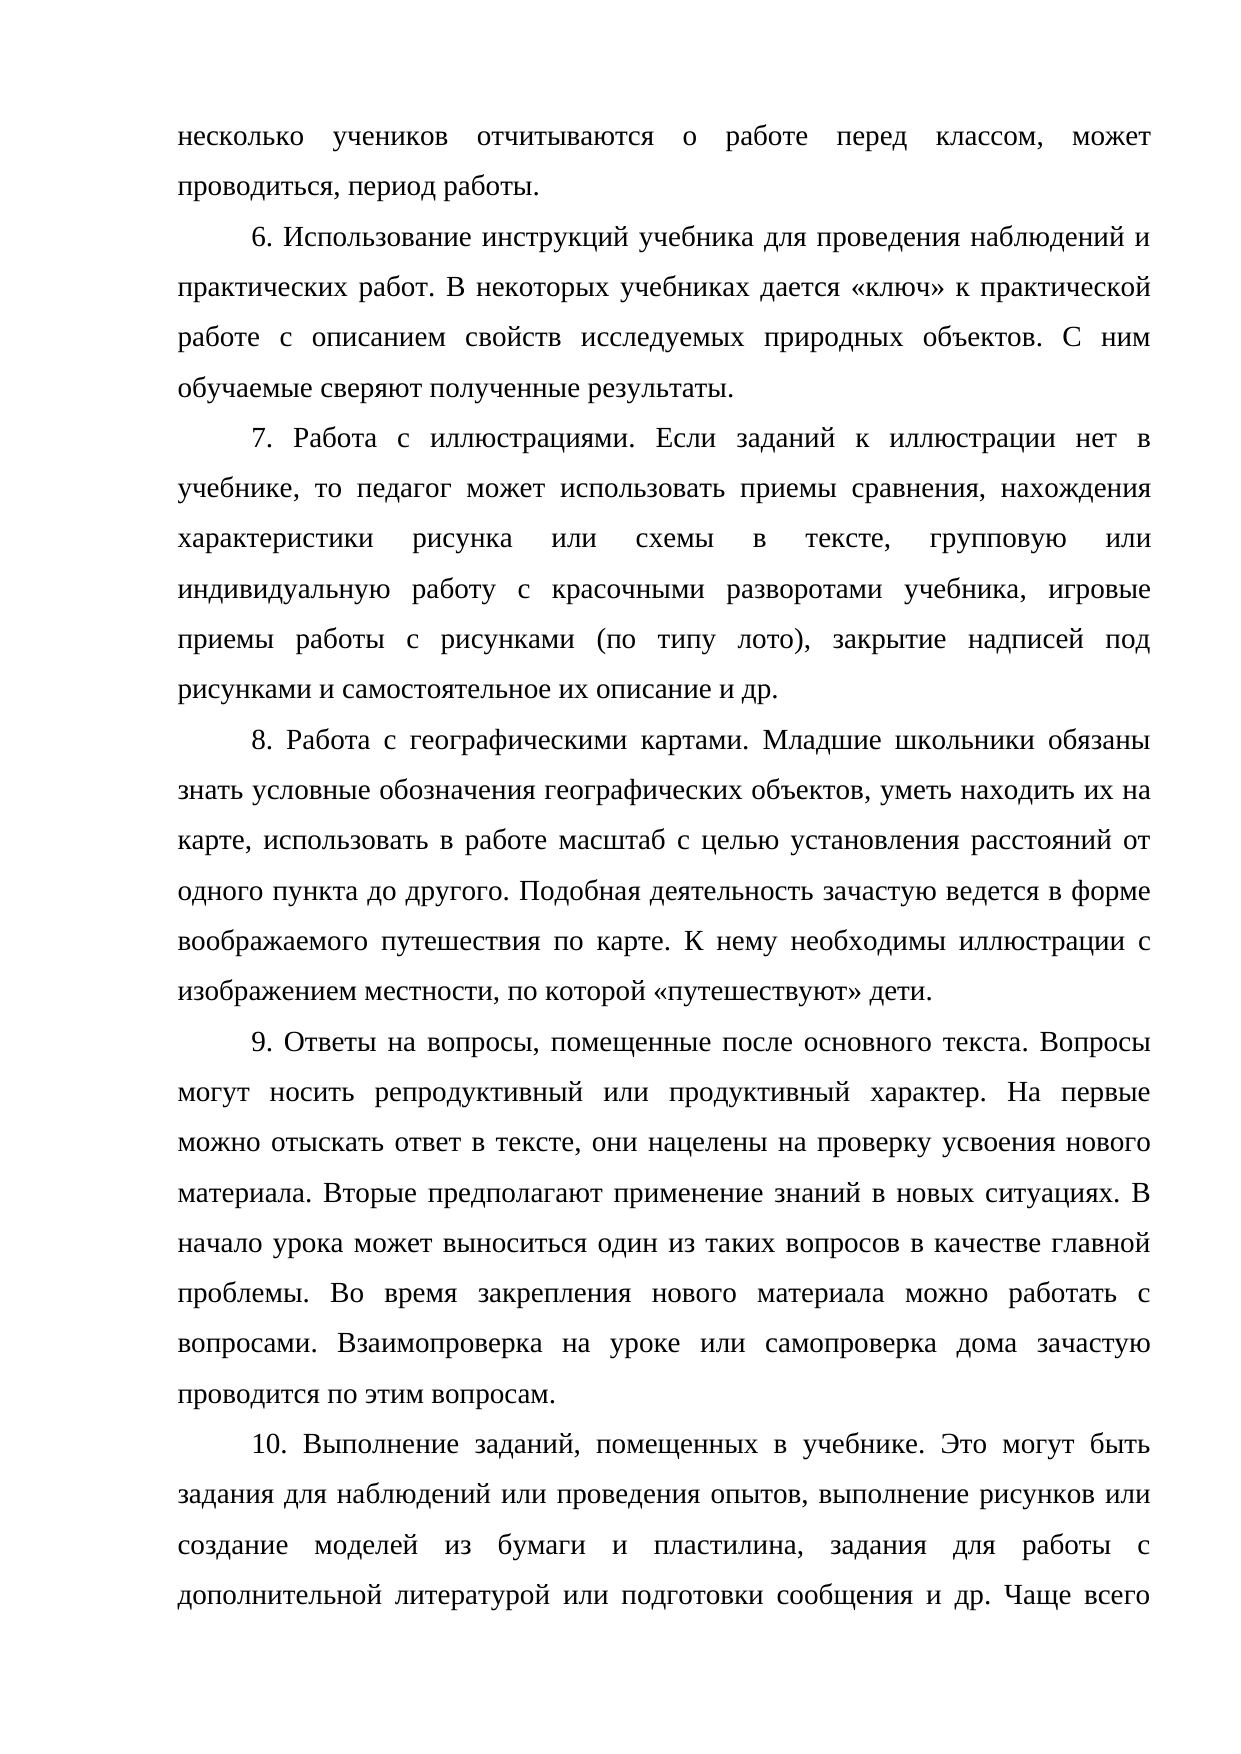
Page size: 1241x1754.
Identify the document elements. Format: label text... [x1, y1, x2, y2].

text 6. Использование инструкций учебника для проведения наблюдений и практических работ. В некоторых учебниках дается «ключ» к практической работе с описанием свойств исследуемых природных объектов. С ним обучаемые сверяют полученные результаты. [177, 219, 1152, 403]
text 9. Ответы на вопросы, помещенные после основного текста. Вопросы могут носить репродуктивный или продуктивный характер. На первые можно отыскать ответ в тексте, они нацелены на проверку усвоения нового материала. Вторые предполагают применение знаний в новых ситуациях. В начало урока может выноситься один из таких вопросов в качестве главной проблемы. Во время закрепления нового материала можно работать с вопросами. Взаимопроверка на уроке или самопроверка дома зачастую проводится по этим вопросам. [177, 1024, 1152, 1409]
text 8. Работа с географическими картами. Младшие школьники обязаны знать условные обозначения географических объектов, уметь находить их на карте, использовать в работе масштаб с целью установления расстояний от одного пункта до другого. Подобная деятельность зачастую ведется в форме воображаемого путешествия по карте. К нему необходимы иллюстрации с изображением местности, по которой «путешествуют» дети. [177, 722, 1152, 1007]
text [177, 118, 1152, 202]
text 7. Работа с иллюстрациями. Если заданий к иллюстрации нет в учебнике, то педагог может использовать приемы сравнения, нахождения характеристики рисунка или схемы в тексте, групповую или индивидуальную работу с красочными разворотами учебника, игровые приемы работы с рисунками (по типу лото), закрытие надписей под рисунками и самостоятельное их описание и др. [177, 420, 1152, 705]
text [177, 1426, 1152, 1611]
